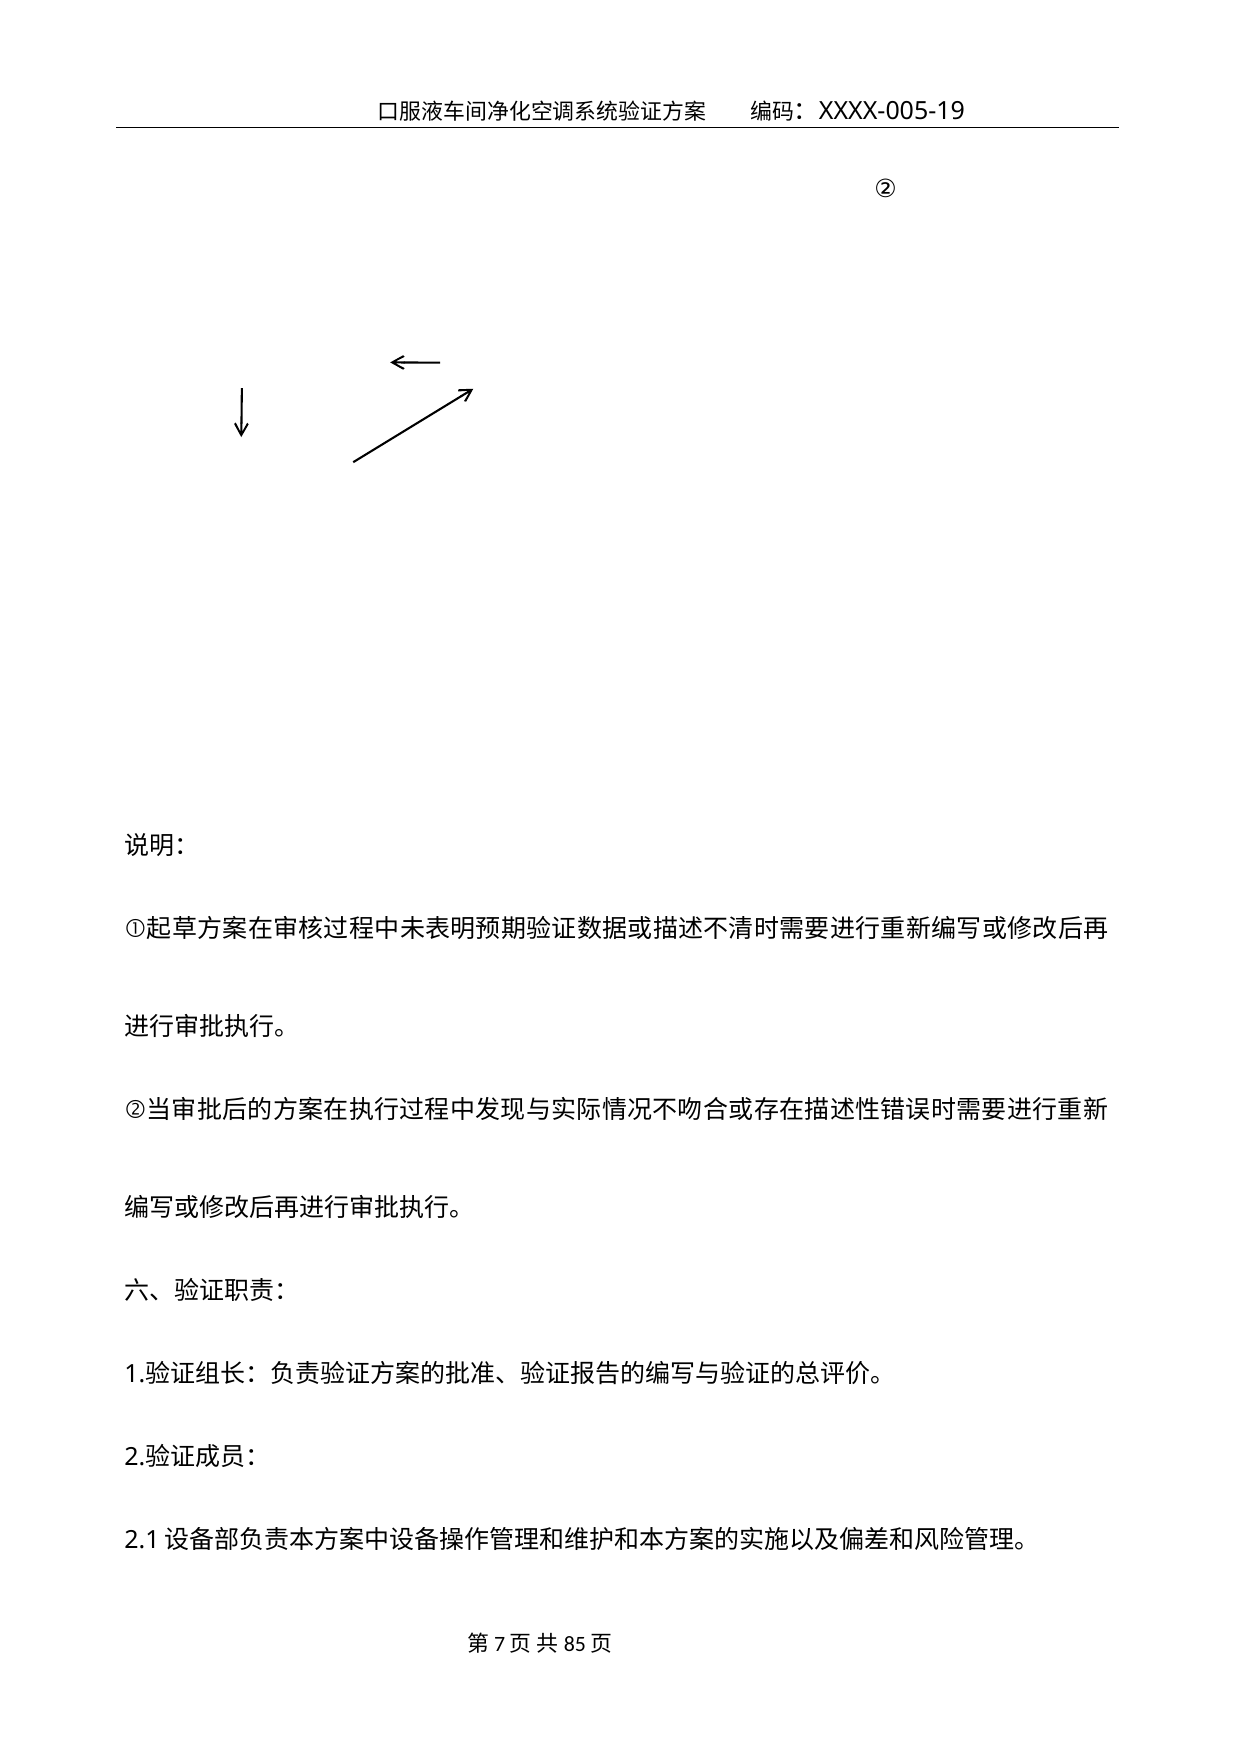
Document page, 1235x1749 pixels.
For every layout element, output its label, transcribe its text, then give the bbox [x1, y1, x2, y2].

subtitle 六、验证职责： [124, 1256, 1110, 1321]
list 2.验证成员： [124, 1422, 1110, 1487]
list 1.验证组长：负责验证方案的批准、验证报告的编写与验证的总评价。 [124, 1339, 1110, 1404]
text ② [124, 156, 1110, 221]
text 当审批后的方案在执行过程中发现与实际情况不吻合或存在描述性错误时需要进行重新编写或修改后再进行审批执行。 [124, 1075, 1110, 1238]
list 2.1设备部负责本方案中设备操作管理和维护和本方案的实施以及偏差和风险管理。 [124, 1505, 1110, 1570]
text 说明： [124, 811, 1110, 876]
text 起草方案在审核过程中未表明预期验证数据或描述不清时需要进行重新编写或修改后再进行审批执行。 [124, 894, 1110, 1057]
